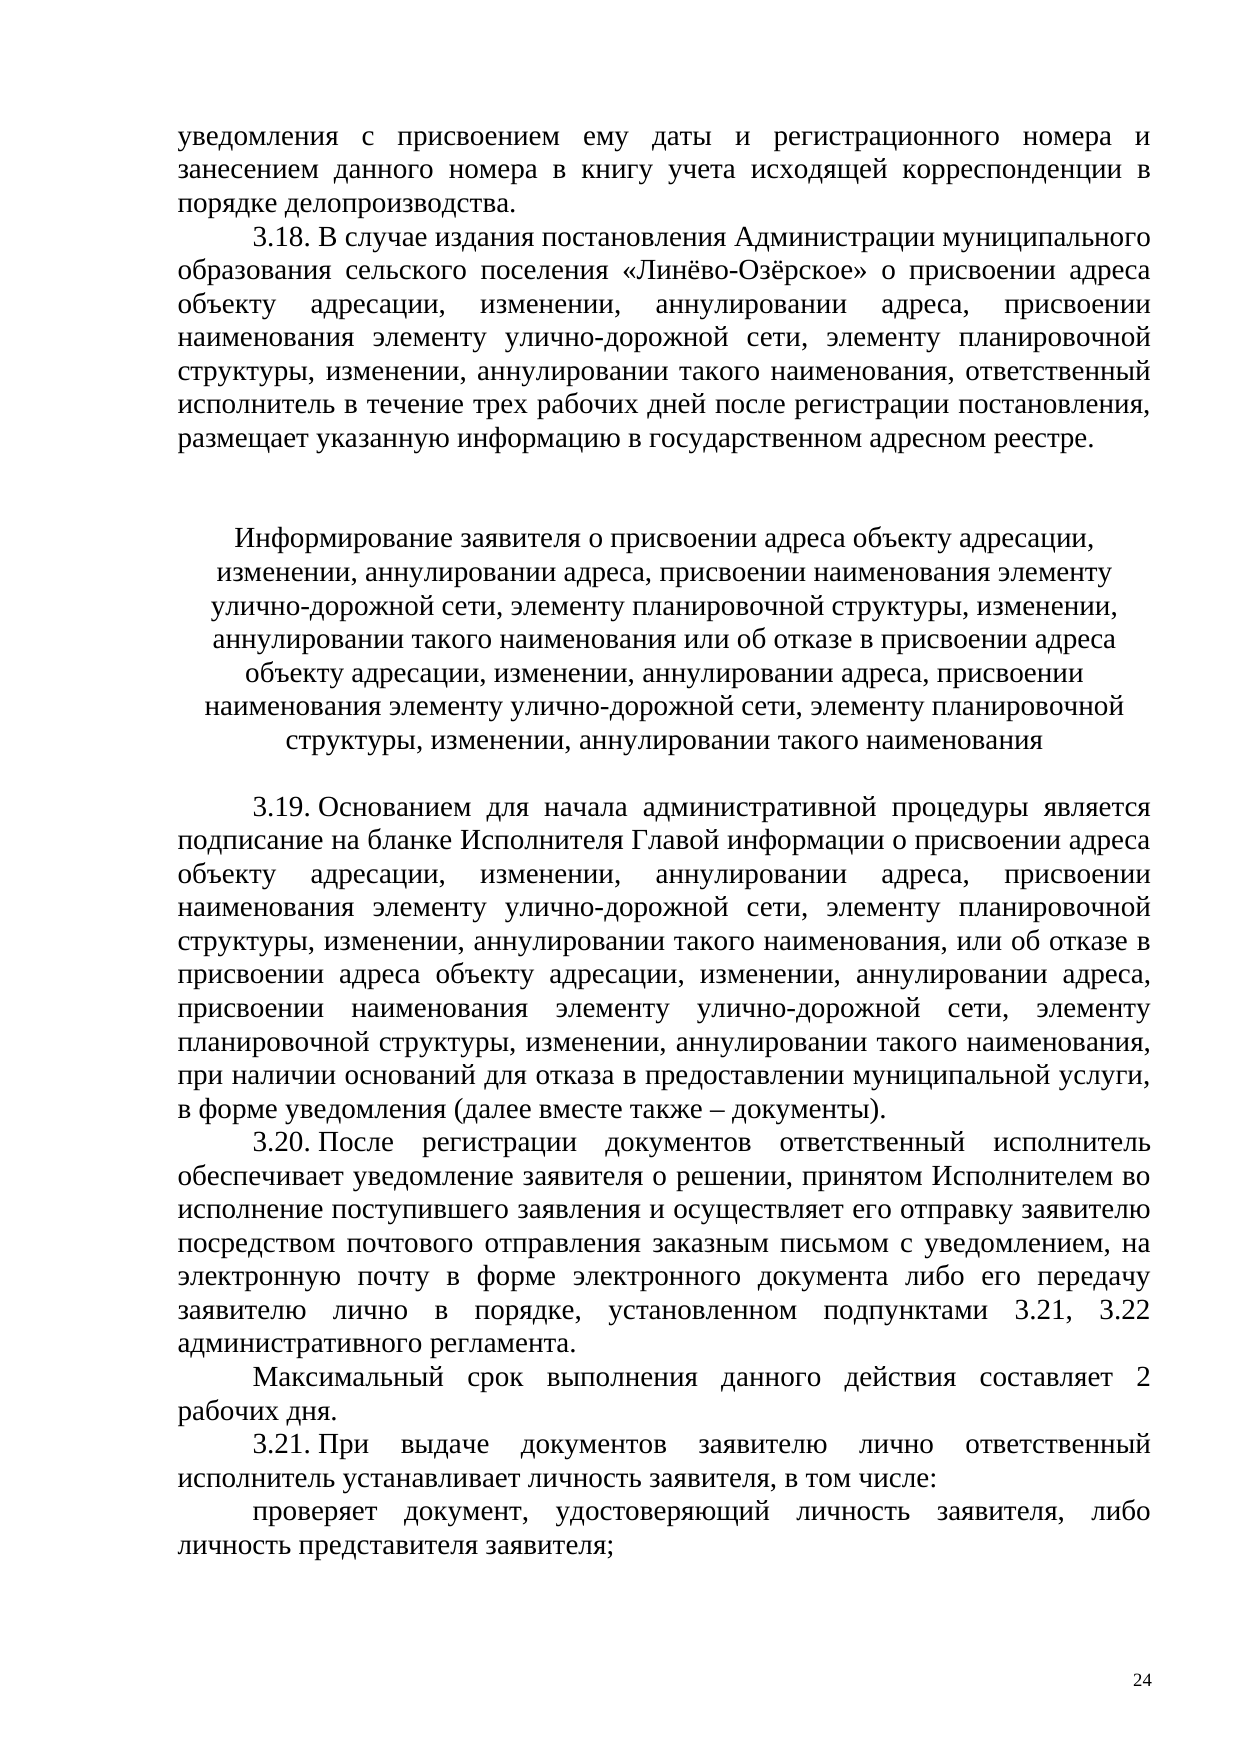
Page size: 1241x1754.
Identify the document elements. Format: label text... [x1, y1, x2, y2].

text Информирование заявителя о присвоении адреса объекту адресации, изменении, аннулировании адреса, присвоении наименования элементу улично-дорожной сети, элементу планировочной структуры, изменении, аннулировании такого наименования или об отказе в присвоении адреса объекту адресации, изменении, аннулировании адреса, присвоении наименования элементу улично-дорожной сети, элементу планировочной структуры, изменении, аннулировании такого наименования [177, 521, 1152, 755]
text Максимальный срок выполнения данного действия составляет 2 рабочих дня. [177, 1359, 1152, 1426]
text 3.21. При выдаче документов заявителю лично ответственный исполнитель устанавливает личность заявителя, в том числе: [177, 1426, 1152, 1493]
text 3.19. Основанием для начала административной процедуры является подписание на бланке Исполнителя Главой информации о присвоении адреса объекту адресации, изменении, аннулировании адреса, присвоении наименования элементу улично-дорожной сети, элементу планировочной структуры, изменении, аннулировании такого наименования, или об отказе в присвоении адреса объекту адресации, изменении, аннулировании адреса, присвоении наименования элементу улично-дорожной сети, элементу планировочной структуры, изменении, аннулировании такого наименования, при наличии оснований для отказа в предоставлении муниципальной услуги, в форме уведомления (далее вместе также – документы). [177, 789, 1152, 1124]
text 3.18. В случае издания постановления Администрации муниципального образования сельского поселения «Линёво-Озёрское» о присвоении адреса объекту адресации, изменении, аннулировании адреса, присвоении наименования элементу улично-дорожной сети, элементу планировочной структуры, изменении, аннулировании такого наименования, ответственный исполнитель в течение трех рабочих дней после регистрации постановления, размещает указанную информацию в государственном адресном реестре. [177, 219, 1152, 453]
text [177, 118, 1152, 219]
text 3.20. После регистрации документов ответственный исполнитель обеспечивает уведомление заявителя о решении, принятом Исполнителем во исполнение поступившего заявления и осуществляет его отправку заявителю посредством почтового отправления заказным письмом с уведомлением, на электронную почту в форме электронного документа либо его передачу заявителю лично в порядке, установленном подпунктами 3.21, 3.22 административного регламента. [177, 1124, 1152, 1359]
text проверяет документ, удостоверяющий личность заявителя, либо личность представителя заявителя; [177, 1493, 1152, 1560]
